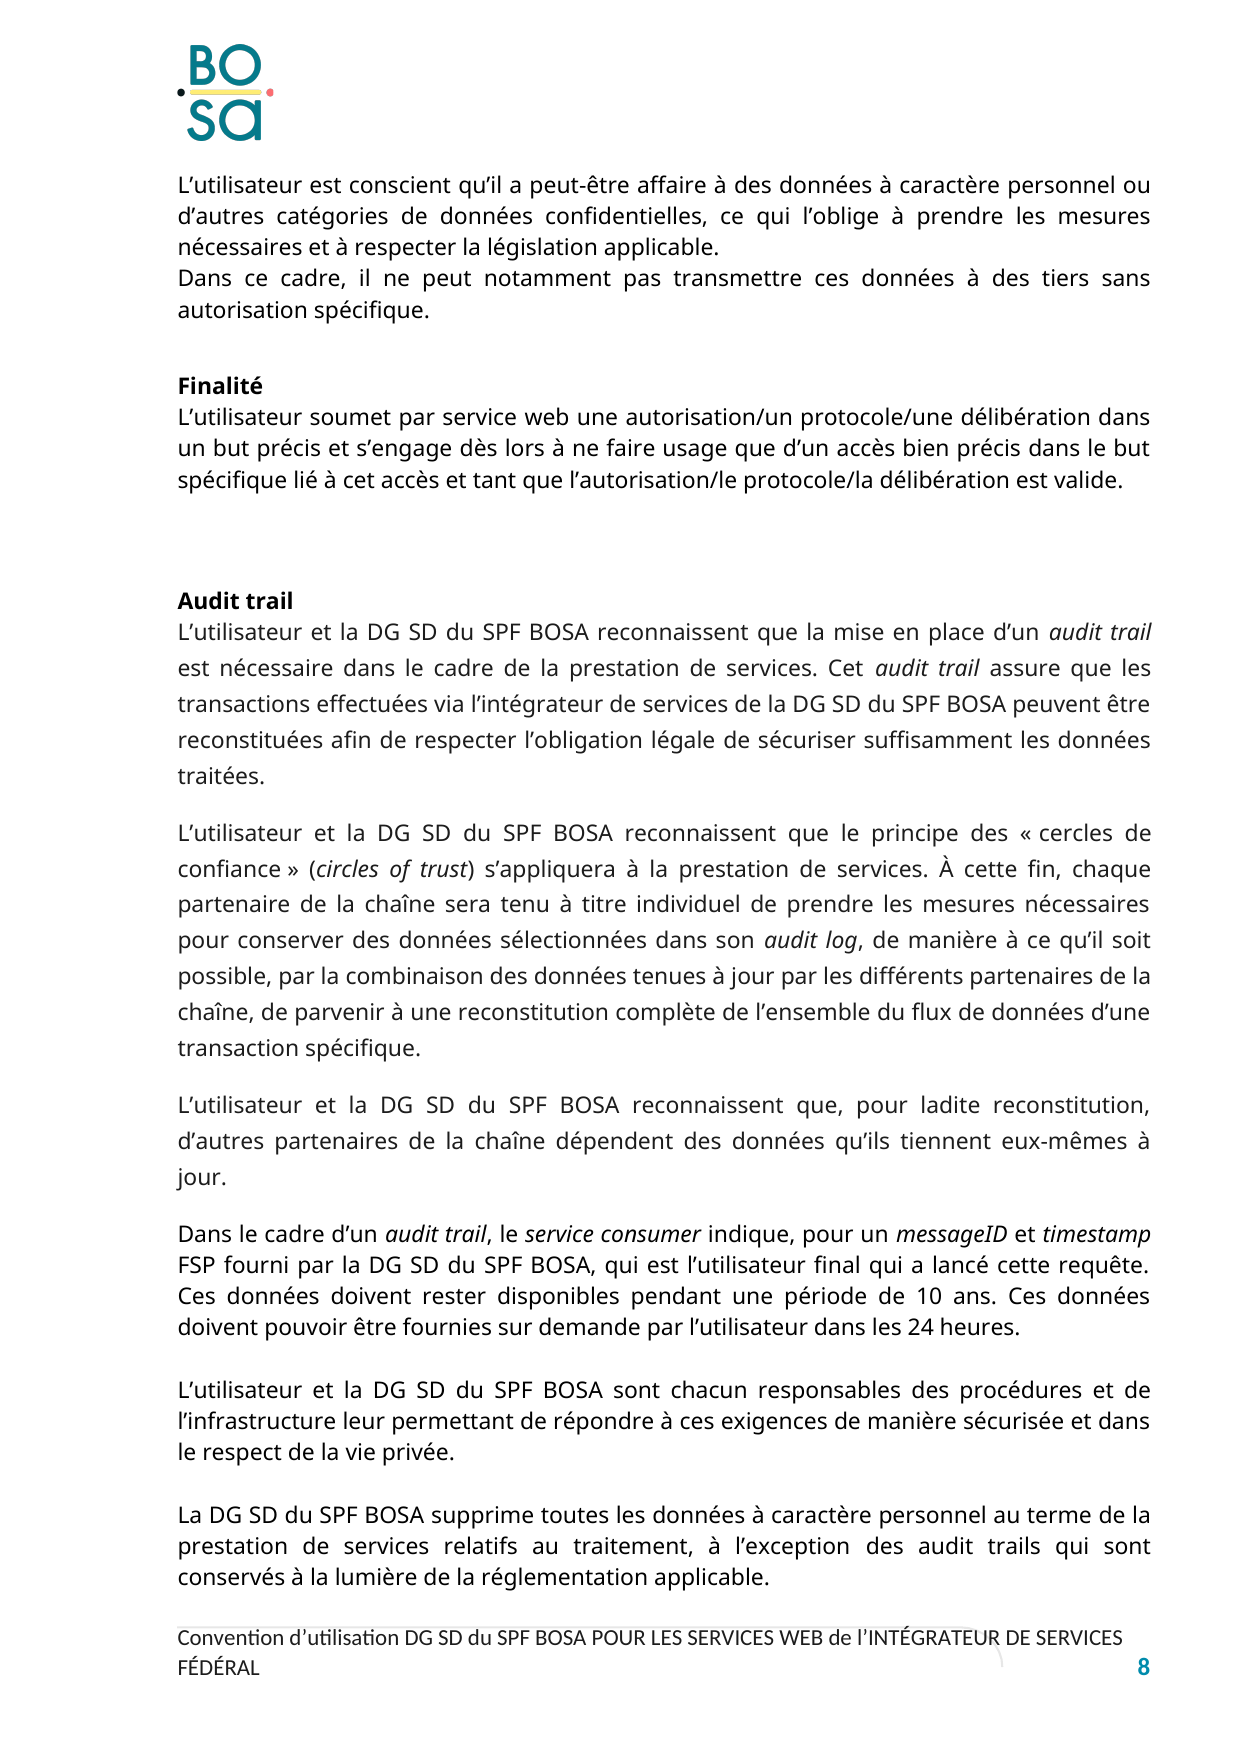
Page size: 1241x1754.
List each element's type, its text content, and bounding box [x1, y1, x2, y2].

text La DG SD du SPF BOSA supprime toutes les données à caractère personnel au terme de la prestation de services relatifs au traitement, à l’exception des audit trails qui sont conservés à la lumière de la réglementation applicable. [177, 1530, 1152, 1593]
text L’utilisateur et la DG SD du SPF BOSA reconnaissent que la mise en place d’un audit trail est nécessaire dans le cadre de la prestation de services. Cet audit trail assure que les transactions effectuées via l’intégrateur de services de la DG SD du SPF BOSA peuvent être reconstituées afin de respecter l’obligation légale de sécuriser suffisamment les données traitées. [177, 616, 1152, 791]
text L’utilisateur et la DG SD du SPF BOSA sont chacun responsables des procédures et de l’infrastructure leur permettant de répondre à ces exigences de manière sécurisée et dans le respect de la vie privée. [177, 1374, 1152, 1468]
text L’utilisateur est conscient qu’il a peut-être affaire à des données à caractère personnel ou d’autres catégories de données confidentielles, ce qui l’oblige à prendre les mesures nécessaires et à respecter la législation applicable. [177, 168, 1152, 262]
text L’utilisateur soumet par service web une autorisation/un protocole/une délibération dans un but précis et s’engage dès lors à ne faire usage que d’un accès bien précis dans le but spécifique lié à cet accès et tant que l’autorisation/le protocole/la délibération est valide. [177, 401, 1152, 495]
subtitle Audit trail [177, 571, 1152, 616]
text Dans le cadre d’un audit trail, le service consumer indique, pour un messageID et timestamp FSP fourni par la DG SD du SPF BOSA, qui est l’utilisateur final qui a lancé cette requête. Ces données doivent rester disponibles pendant une période de 10 ans. Ces données doivent pouvoir être fournies sur demande par l’utilisateur dans les 24 heures. [177, 1218, 1152, 1343]
text Dans ce cadre, il ne peut notamment pas transmettre ces données à des tiers sans autorisation spécifique. [177, 262, 1152, 325]
text L’utilisateur et la DG SD du SPF BOSA reconnaissent que le principe des « cercles de confiance » (circles of trust) s’appliquera à la prestation de services. À cette fin, chaque partenaire de la chaîne sera tenu à titre individuel de prendre les mesures nécessaires pour conserver des données sélectionnées dans son audit log, de manière à ce qu’il soit possible, par la combinaison des données tenues à jour par les différents partenaires de la chaîne, de parvenir à une reconstitution complète de l’ensemble du flux de données d’une transaction spécifique. [177, 817, 1152, 1063]
text L’utilisateur et la DG SD du SPF BOSA reconnaissent que, pour ladite reconstitution, d’autres partenaires de la chaîne dépendent des données qu’ils tiennent eux-mêmes à jour. [177, 1089, 1152, 1192]
subtitle Finalité [177, 356, 1152, 401]
picture [177, 44, 274, 141]
